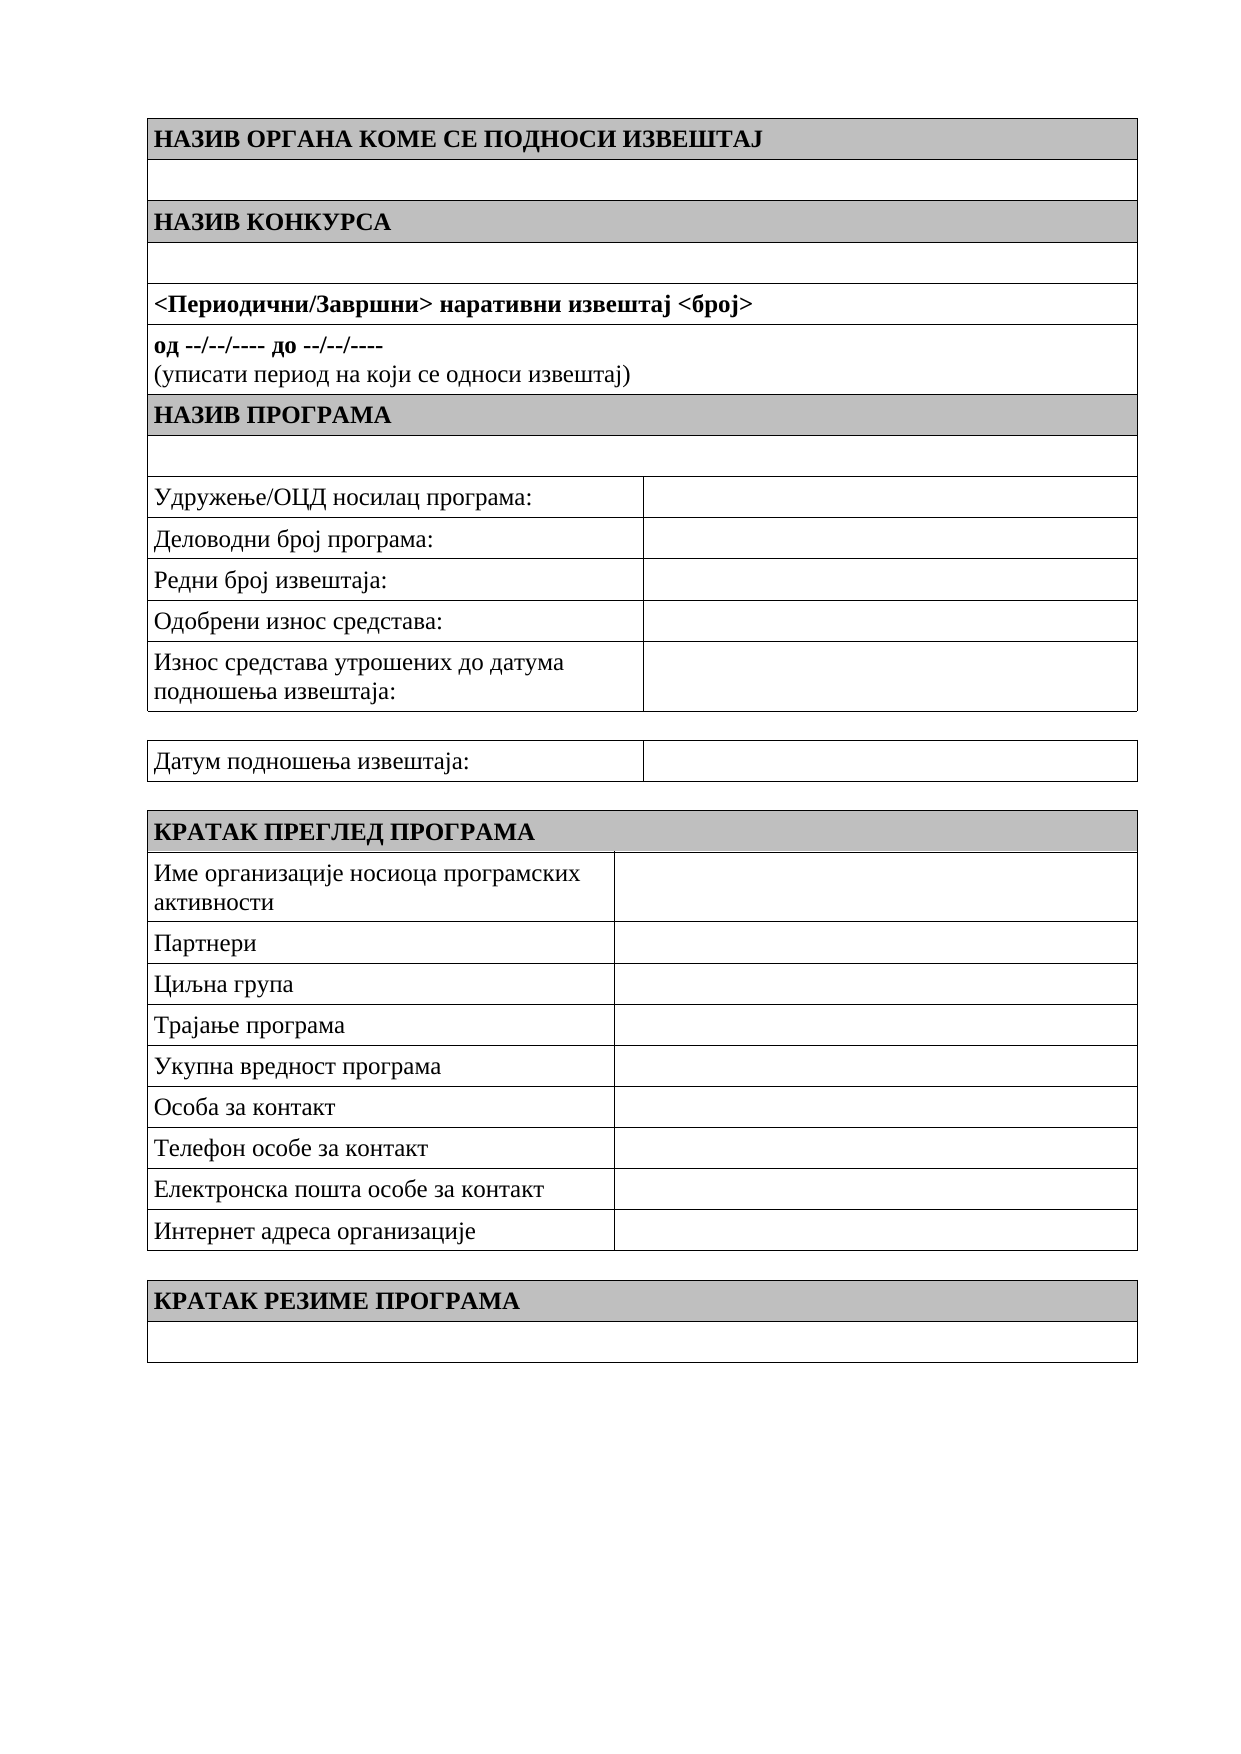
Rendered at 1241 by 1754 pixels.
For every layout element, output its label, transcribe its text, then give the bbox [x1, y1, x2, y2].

table_header КРАТАК РЕЗИМЕ ПРОГРАМА [148, 1281, 1137, 1321]
table_cell [615, 1087, 1137, 1127]
table_cell [148, 243, 1137, 283]
table_cell [148, 160, 1137, 200]
table_cell Име организације носиоца програмских активности [148, 853, 614, 921]
table_header НАЗИВ ОРГАНА КОМЕ СЕ ПОДНОСИ ИЗВЕШТАЈ [148, 119, 1137, 159]
table_cell од --/--/---- до --/--/---- (уписати период на који се односи извештај) [148, 325, 1137, 394]
table_cell Назив програма [148, 395, 1137, 435]
table_cell Електронска пошта особе за контакт [148, 1169, 614, 1209]
table_cell Циљна група [148, 964, 614, 1003]
table_cell Телефон особе за контакт [148, 1128, 614, 1168]
table_cell НАЗИВ КОНКУРСА [148, 201, 1137, 242]
table_header КРАТАК ПРЕГЛЕД ПРОГРАМА [148, 811, 1137, 851]
table_cell [644, 518, 1137, 558]
table_cell Одобрени износ средстава: [148, 601, 643, 641]
table_cell Партнери [148, 922, 614, 962]
table_cell [644, 642, 1137, 711]
table_cell Интернет адреса организације [148, 1210, 614, 1250]
table_cell Особа за контакт [148, 1087, 614, 1127]
table_cell Укупна вредност програма [148, 1046, 614, 1086]
table_cell Удружење/ОЦД носилац програма: [148, 477, 643, 517]
table_cell [148, 1322, 1137, 1362]
table_cell [615, 964, 1137, 1003]
table_cell Редни број извештаја: [148, 559, 643, 599]
table_cell Деловодни број програма: [148, 518, 643, 558]
table_cell Износ средстава утрошених до датума подношења извештаја: [148, 642, 643, 711]
table_cell Трајање програма [148, 1005, 614, 1045]
table_header [644, 741, 1137, 781]
table_header Датум подношења извештаја: [148, 741, 643, 781]
table_cell [148, 436, 1137, 476]
table_cell [615, 1046, 1137, 1086]
table_cell [644, 477, 1137, 517]
table_cell [644, 601, 1137, 641]
table_cell [644, 559, 1137, 599]
table_cell [615, 853, 1137, 921]
table_cell <Периодични/Завршни> наративни извештај <број> [148, 284, 1137, 324]
table_cell [615, 922, 1137, 962]
table_cell [615, 1169, 1137, 1209]
table_cell [615, 1210, 1137, 1250]
table_cell [615, 1005, 1137, 1045]
table_cell [615, 1128, 1137, 1168]
